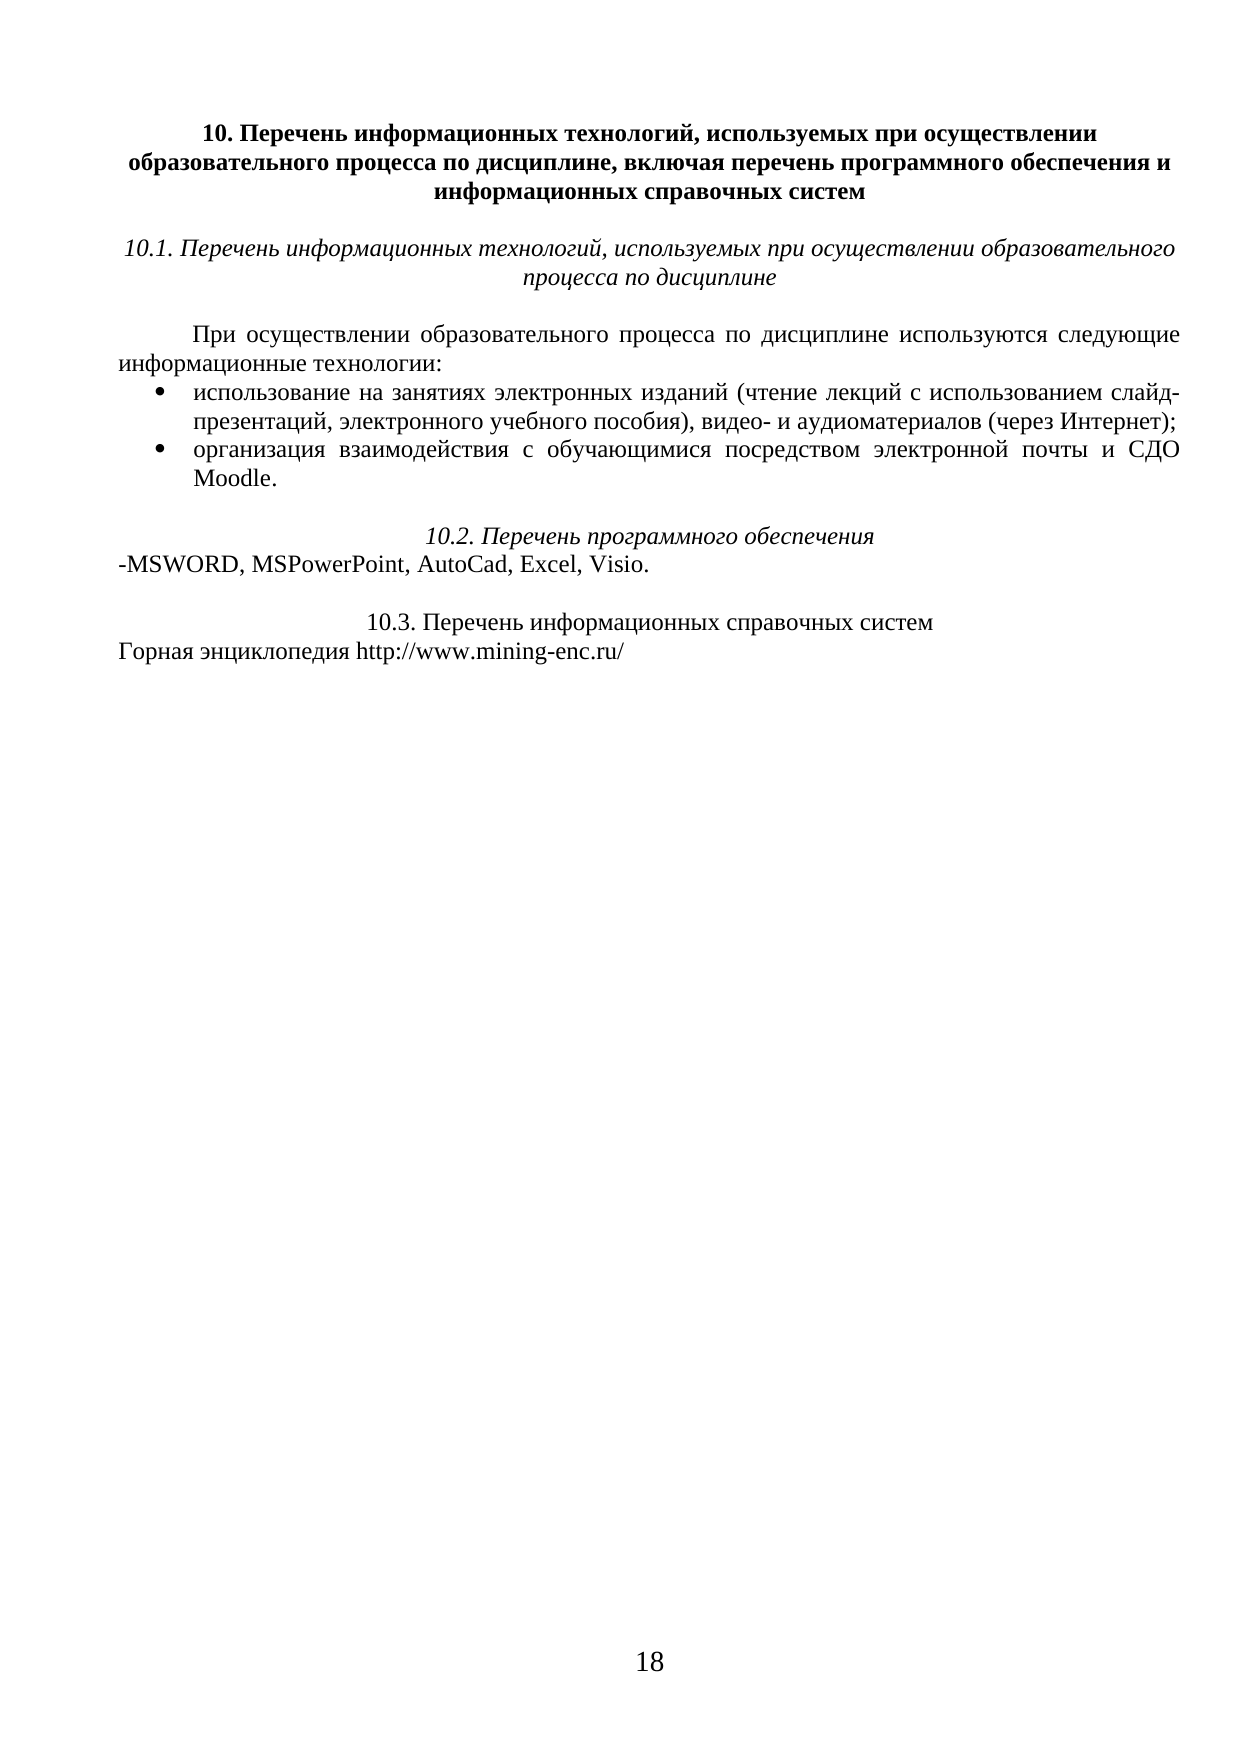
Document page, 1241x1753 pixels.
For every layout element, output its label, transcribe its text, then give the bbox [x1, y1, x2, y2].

text -MSWORD, MSPowerPoint, AutoCad, Excel, Visio. [118, 549, 1181, 578]
list использование на занятиях электронных изданий (чтение лекций с использованием слайд-презентаций, электронного учебного пособия), видео- и аудиоматериалов (через Интернет); [156, 377, 1181, 434]
text 10.2. Перечень программного обеспечения [118, 521, 1181, 549]
text Горная энциклопедия http://www.mining-enc.ru/ [118, 636, 1181, 664]
text При осуществлении образовательного процесса по дисциплине используются следующие информационные технологии: [118, 319, 1181, 377]
text 10.1. Перечень информационных технологий, используемых при осуществлении образовательного процесса по дисциплине [118, 233, 1181, 291]
text 10. Перечень информационных технологий, используемых при осуществлении образовательного процесса по дисциплине, включая перечень программного обеспечения и информационных справочных систем [118, 118, 1181, 204]
text 10.3. Перечень информационных справочных систем [118, 607, 1181, 636]
list организация взаимодействия с обучающимися посредством электронной почты и СДО Moodle. [156, 434, 1181, 492]
